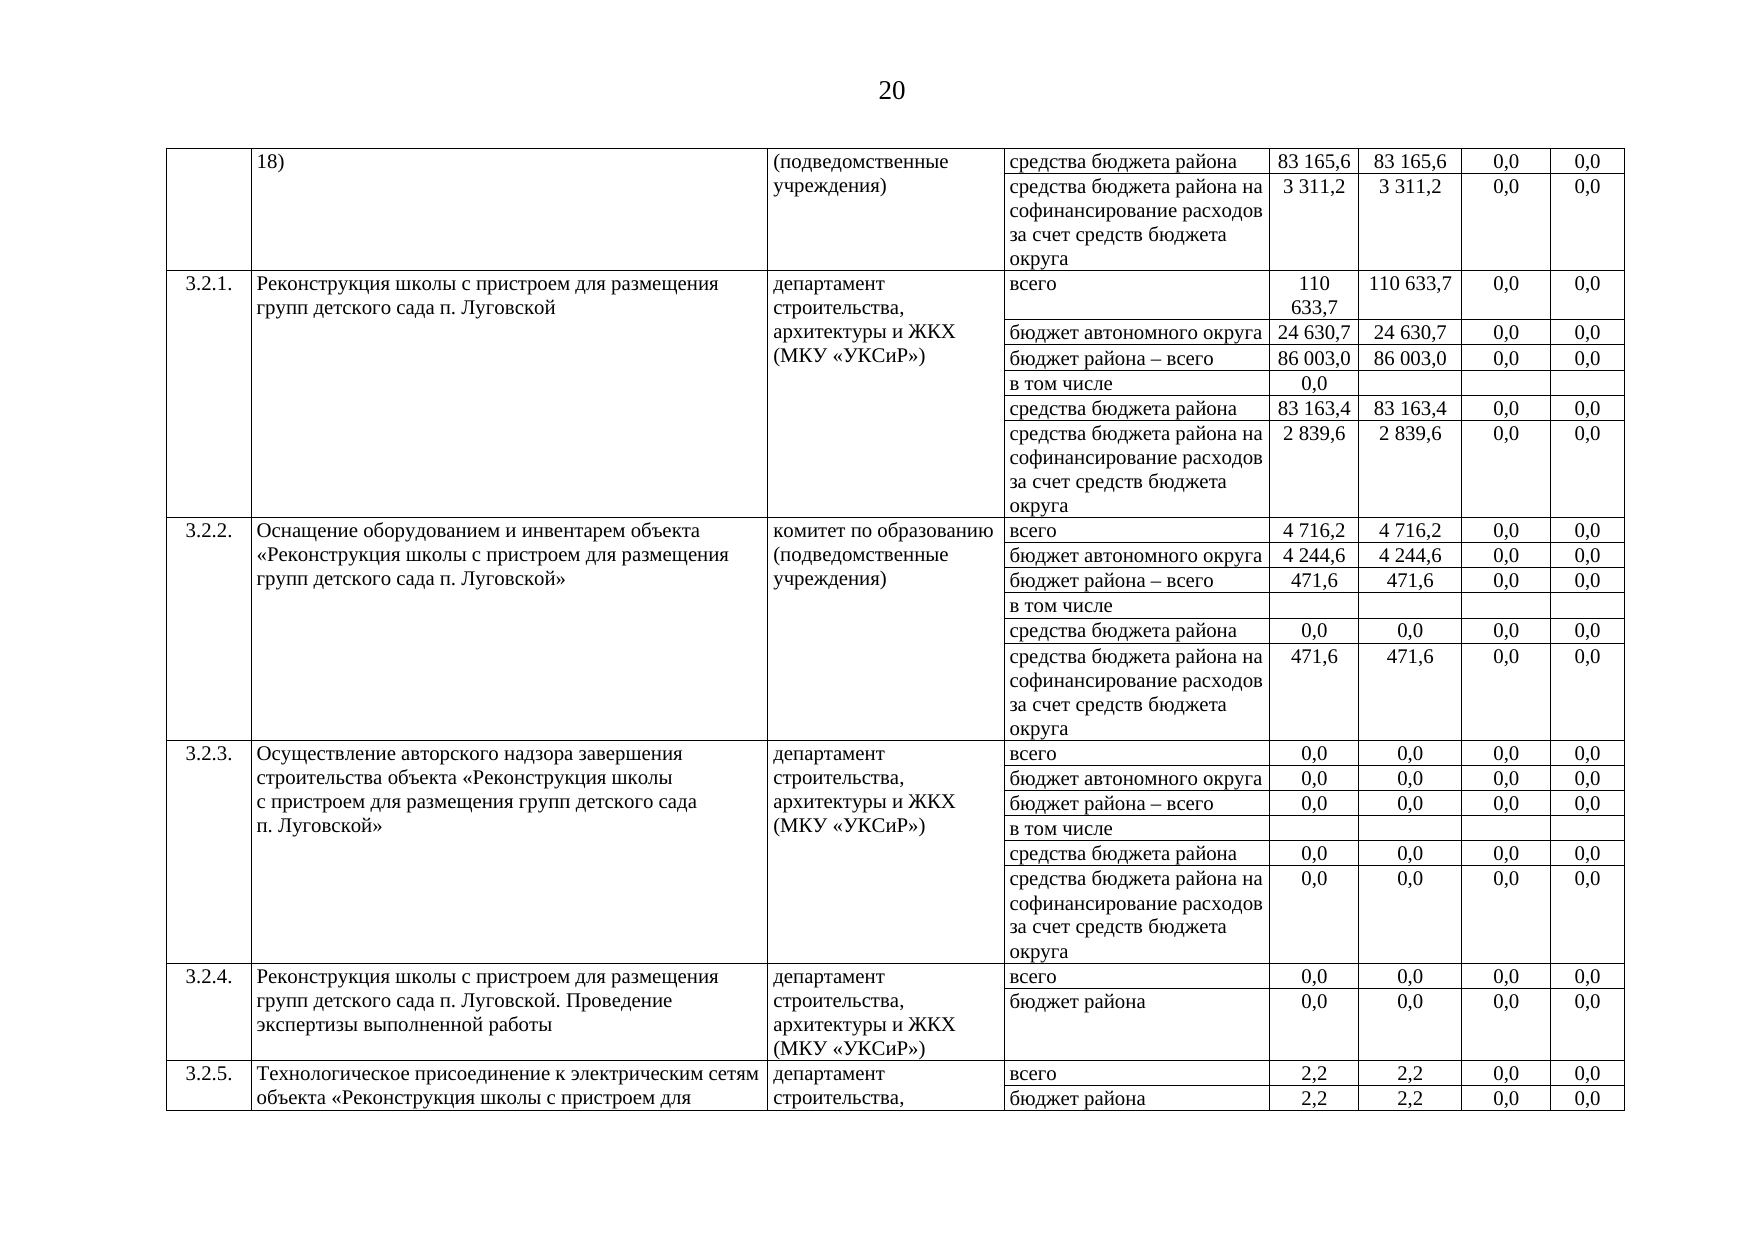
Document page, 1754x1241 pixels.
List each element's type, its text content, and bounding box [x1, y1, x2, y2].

table_cell 3.2.5. [167, 1061, 251, 1110]
table_cell 0,0 [1270, 791, 1358, 815]
table_cell Оснащение оборудованием и инвентарем объекта «Реконструкция школы с пристроем для размещения групп детского сада п. Луговской» [252, 518, 767, 740]
table_cell 0,0 [1270, 766, 1358, 790]
table_cell средства бюджета района на софинансирование расходов за счет средств бюджета округа [1005, 644, 1269, 740]
table_cell 0,0 [1462, 174, 1550, 270]
table_cell 86 003,0 [1359, 345, 1461, 369]
table_cell 110 633,7 [1359, 271, 1461, 319]
table_cell средства бюджета района [1005, 396, 1269, 420]
table_cell 0,0 [1359, 964, 1461, 988]
table_cell 4 244,6 [1359, 543, 1461, 567]
table_cell средства бюджета района [1005, 841, 1269, 865]
table_cell Реконструкция школы с пристроем для размещения групп детского сада п. Луговской. Проведение экспертизы выполненной работы [252, 964, 767, 1060]
table_cell департамент строительства, архитектуры и ЖКХ (МКУ «УКСиР») [768, 1061, 1004, 1110]
table_cell 3.2.2. [167, 518, 251, 740]
table_cell 0,0 [1551, 1061, 1624, 1085]
table_cell 471,6 [1270, 568, 1358, 592]
table_cell 3 311,2 [1270, 174, 1358, 270]
table_cell 0,0 [1462, 791, 1550, 815]
table_cell 0,0 [1551, 543, 1624, 567]
table_cell 0,0 [1551, 866, 1624, 963]
table_cell 0,0 [1462, 766, 1550, 790]
table_cell бюджет автономного округа [1005, 320, 1269, 344]
table_cell 0,0 [1462, 518, 1550, 542]
table_cell 2,2 [1359, 1086, 1461, 1110]
table_cell 471,6 [1359, 568, 1461, 592]
table_cell 0,0 [1551, 568, 1624, 592]
table_cell Технологическое присоединение к электрическим сетям объекта «Реконструкция школы с пристроем для размещения групп детского сада п. Луговской» [252, 1061, 767, 1110]
table_cell 0,0 [1551, 791, 1624, 815]
table_cell 4 244,6 [1270, 543, 1358, 567]
table_cell 0,0 [1270, 964, 1358, 988]
table_cell [1359, 816, 1461, 840]
table_cell 0,0 [1359, 791, 1461, 815]
table_cell 0,0 [1270, 371, 1358, 394]
table_cell средства бюджета района на софинансирование расходов за счет средств бюджета округа [1005, 421, 1269, 517]
table_cell 0,0 [1462, 271, 1550, 319]
table_cell 0,0 [1359, 866, 1461, 963]
table_cell 0,0 [1551, 766, 1624, 790]
table_cell 0,0 [1270, 866, 1358, 963]
table_cell 3 311,2 [1359, 174, 1461, 270]
table_cell 0,0 [1270, 989, 1358, 1060]
table_cell 0,0 [1462, 644, 1550, 740]
table_cell департамент строительства, архитектуры и ЖКХ (МКУ «УКСиР») [768, 271, 1004, 517]
table_cell 0,0 [1551, 174, 1624, 270]
table_cell 3.2.1. [167, 271, 251, 517]
table_cell бюджет автономного округа [1005, 543, 1269, 567]
table_cell средства бюджета района на софинансирование расходов за счет средств бюджета округа [1005, 866, 1269, 963]
table_cell 0,0 [1551, 149, 1624, 173]
table_cell [1359, 371, 1461, 394]
table_cell 0,0 [1462, 841, 1550, 865]
table_cell 2,2 [1270, 1086, 1358, 1110]
table_cell 0,0 [1462, 1086, 1550, 1110]
table_cell средства бюджета района на софинансирование расходов за счет средств бюджета округа [1005, 174, 1269, 270]
table_cell 0,0 [1270, 841, 1358, 865]
table_cell [1551, 371, 1624, 394]
table_cell 110 633,7 [1270, 271, 1358, 319]
table_cell 0,0 [1462, 320, 1550, 344]
table_cell комитет по образованию (подведомственные учреждения) [768, 518, 1004, 740]
table_cell 0,0 [1462, 989, 1550, 1060]
table_cell 0,0 [1462, 568, 1550, 592]
table_cell 3.2.3. [167, 741, 251, 963]
table_cell 0,0 [1551, 421, 1624, 517]
table_cell [1462, 593, 1550, 617]
table_cell 83 165,6 [1270, 149, 1358, 173]
table_cell 0,0 [1551, 644, 1624, 740]
table_cell 2,2 [1359, 1061, 1461, 1085]
table_cell 0,0 [1462, 149, 1550, 173]
table_cell в том числе [1005, 593, 1269, 617]
table_cell [1359, 593, 1461, 617]
table_cell 86 003,0 [1270, 345, 1358, 369]
table_cell 0,0 [1359, 741, 1461, 765]
table_cell бюджет района – всего [1005, 568, 1269, 592]
table_cell 0,0 [1551, 345, 1624, 369]
table_cell 471,6 [1359, 644, 1461, 740]
table_cell средства бюджета района [1005, 149, 1269, 173]
table_cell 0,0 [1551, 619, 1624, 642]
table_cell 0,0 [1462, 421, 1550, 517]
table_cell 4 716,2 [1270, 518, 1358, 542]
table_cell в том числе [1005, 371, 1269, 394]
table_cell всего [1005, 964, 1269, 988]
table_cell 0,0 [1359, 619, 1461, 642]
table_cell [1551, 593, 1624, 617]
table_cell 0,0 [1359, 989, 1461, 1060]
table_cell [1270, 816, 1358, 840]
table_cell департамент строительства, архитектуры и ЖКХ (МКУ «УКСиР») [768, 741, 1004, 963]
table_cell [1462, 816, 1550, 840]
table_cell средства бюджета района [1005, 619, 1269, 642]
table_cell департамент строительства, архитектуры и ЖКХ (МКУ «УКСиР») [768, 964, 1004, 1060]
table_cell 83 163,4 [1359, 396, 1461, 420]
table_cell 0,0 [1462, 396, 1550, 420]
table_cell всего [1005, 1061, 1269, 1085]
table_cell 0,0 [1551, 271, 1624, 319]
table_cell 0,0 [1551, 320, 1624, 344]
table_cell 0,0 [1551, 741, 1624, 765]
table_cell 0,0 [1462, 543, 1550, 567]
table_cell бюджет района – всего [1005, 791, 1269, 815]
table_cell всего [1005, 271, 1269, 319]
table_cell 3.2.4. [167, 964, 251, 1060]
table_cell 0,0 [1551, 989, 1624, 1060]
table_cell 0,0 [1359, 841, 1461, 865]
table_cell 0,0 [1462, 741, 1550, 765]
table_cell 0,0 [1462, 866, 1550, 963]
table_cell 0,0 [1551, 841, 1624, 865]
table_cell [1551, 816, 1624, 840]
table_cell Реконструкция школы с пристроем для размещения групп детского сада п. Луговской [252, 271, 767, 517]
table_cell бюджет района [1005, 989, 1269, 1060]
table_cell 2,2 [1270, 1061, 1358, 1085]
table_cell 0,0 [1462, 345, 1550, 369]
table_cell 0,0 [1551, 1086, 1624, 1110]
table_cell 0,0 [1270, 619, 1358, 642]
table_cell [1462, 371, 1550, 394]
table_cell 0,0 [1359, 766, 1461, 790]
table_cell 0,0 [1551, 964, 1624, 988]
table_cell 83 165,6 [1359, 149, 1461, 173]
table_cell Осуществление авторского надзора завершения строительства объекта «Реконструкция школы с пристроем для размещения групп детского сада п. Луговской» [252, 741, 767, 963]
table_cell 24 630,7 [1270, 320, 1358, 344]
table_cell бюджет автономного округа [1005, 766, 1269, 790]
table_cell 24 630,7 [1359, 320, 1461, 344]
table_cell 0,0 [1270, 741, 1358, 765]
table_cell 4 716,2 [1359, 518, 1461, 542]
table_cell в том числе [1005, 816, 1269, 840]
table_cell 2 839,6 [1270, 421, 1358, 517]
table_cell бюджет района – всего [1005, 345, 1269, 369]
table_cell 0,0 [1551, 396, 1624, 420]
table_cell 0,0 [1462, 619, 1550, 642]
table_cell 0,0 [1462, 1061, 1550, 1085]
table_cell бюджет района [1005, 1086, 1269, 1110]
table_cell 0,0 [1551, 518, 1624, 542]
table_cell 2 839,6 [1359, 421, 1461, 517]
table_cell всего [1005, 518, 1269, 542]
table_cell 83 163,4 [1270, 396, 1358, 420]
table_cell 471,6 [1270, 644, 1358, 740]
table_cell 0,0 [1462, 964, 1550, 988]
table_cell всего [1005, 741, 1269, 765]
table_cell [1270, 593, 1358, 617]
